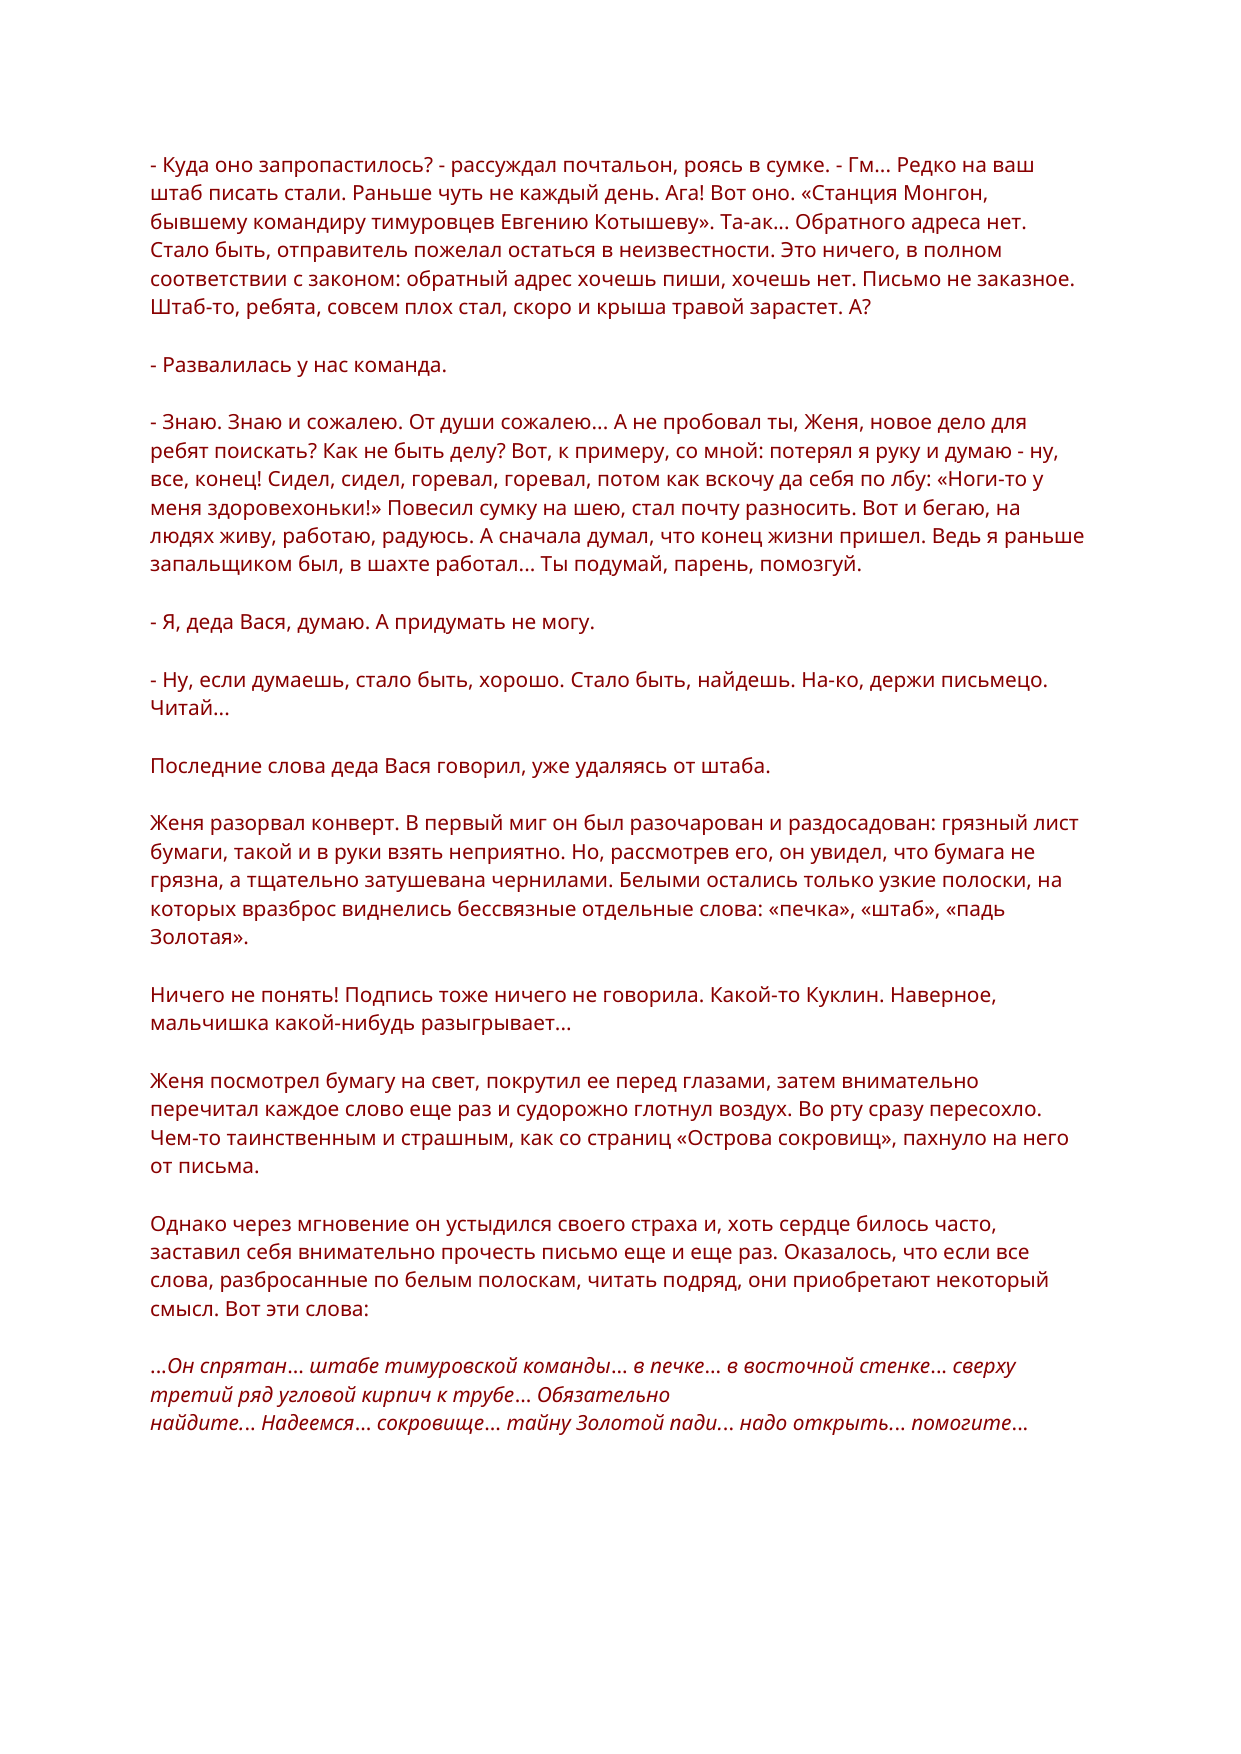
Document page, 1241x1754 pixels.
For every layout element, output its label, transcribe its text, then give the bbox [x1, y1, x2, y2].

text Ничего не понять! Подпись тоже ничего не говорила. Какой-то Куклин. Наверное, мальчишка какой-нибудь разыгрывает... [150, 980, 1090, 1037]
text - Я, деда Вася, думаю. А придумать не могу. [150, 607, 1090, 636]
text - Куда оно запропастилось? - рассуждал почтальон, роясь в сумке. - Гм... Редко на ваш штаб писать стали. Раньше чуть не каждый день. Ага! Вот оно. «Станция Монгон, бывшему командиру тимуровцев Евгению Котышеву». Та-ак... Обратного адреса нет. Стало быть, отправитель пожелал остаться в неизвестности. Это ничего, в полном соответствии с законом: обратный адрес хочешь пиши, хочешь нет. Письмо не заказное. Штаб-то, ребята, совсем плох стал, скоро и крыша травой зарастет. А? [150, 150, 1090, 321]
text - Знаю. Знаю и сожалею. От души сожалею... А не пробовал ты, Женя, новое дело для ребят поискать? Как не быть делу? Вот, к примеру, со мной: потерял я руку и думаю - ну, все, конец! Сидел, сидел, горевал, горевал, потом как вскочу да себя по лбу: «Ноги-то у меня здоровехоньки!» Повесил сумку на шею, стал почту разносить. Вот и бегаю, на людях живу, работаю, радуюсь. А сначала думал, что конец жизни пришел. Ведь я раньше запальщиком был, в шахте работал... Ты подумай, парень, помозгуй. [150, 407, 1090, 578]
text Последние слова деда Вася говорил, уже удаляясь от штаба. [150, 751, 1090, 779]
text Женя посмотрел бумагу на свет, покрутил ее перед глазами, затем внимательно перечитал каждое слово еще раз и судорожно глотнул воздух. Во рту сразу пересохло. Чем-то таинственным и страшным, как со страниц «Острова сокровищ», пахнуло на него от письма. [150, 1066, 1090, 1179]
text - Развалилась у нас команда. [150, 350, 1090, 378]
text ...Он спрятан... штабе тимуровской команды... в печке... в восточной стенке... сверху третий ряд угловой кирпич к трубе... Обязательно найдите... Надеемся... сокровище... тайну Золотой пади... надо открыть... помогите... [150, 1352, 1090, 1437]
text - Ну, если думаешь, стало быть, хорошо. Стало быть, найдешь. На-ко, держи письмецо. Читай... [150, 665, 1090, 722]
text Однако через мгновение он устыдился своего страха и, хоть сердце билось часто, заставил себя внимательно прочесть письмо еще и еще раз. Оказалось, что если все слова, разбросанные по белым полоскам, читать подряд, они приобретают некоторый смысл. Вот эти слова: [150, 1209, 1090, 1322]
text Женя разорвал конверт. В первый миг он был разочарован и раздосадован: грязный лист бумаги, такой и в руки взять неприятно. Но, рассмотрев его, он увидел, что бумага не грязна, а тщательно затушевана чернилами. Белыми остались только узкие полоски, на которых вразброс виднелись бессвязные отдельные слова: «печка», «штаб», «падь Золотая». [150, 808, 1090, 951]
